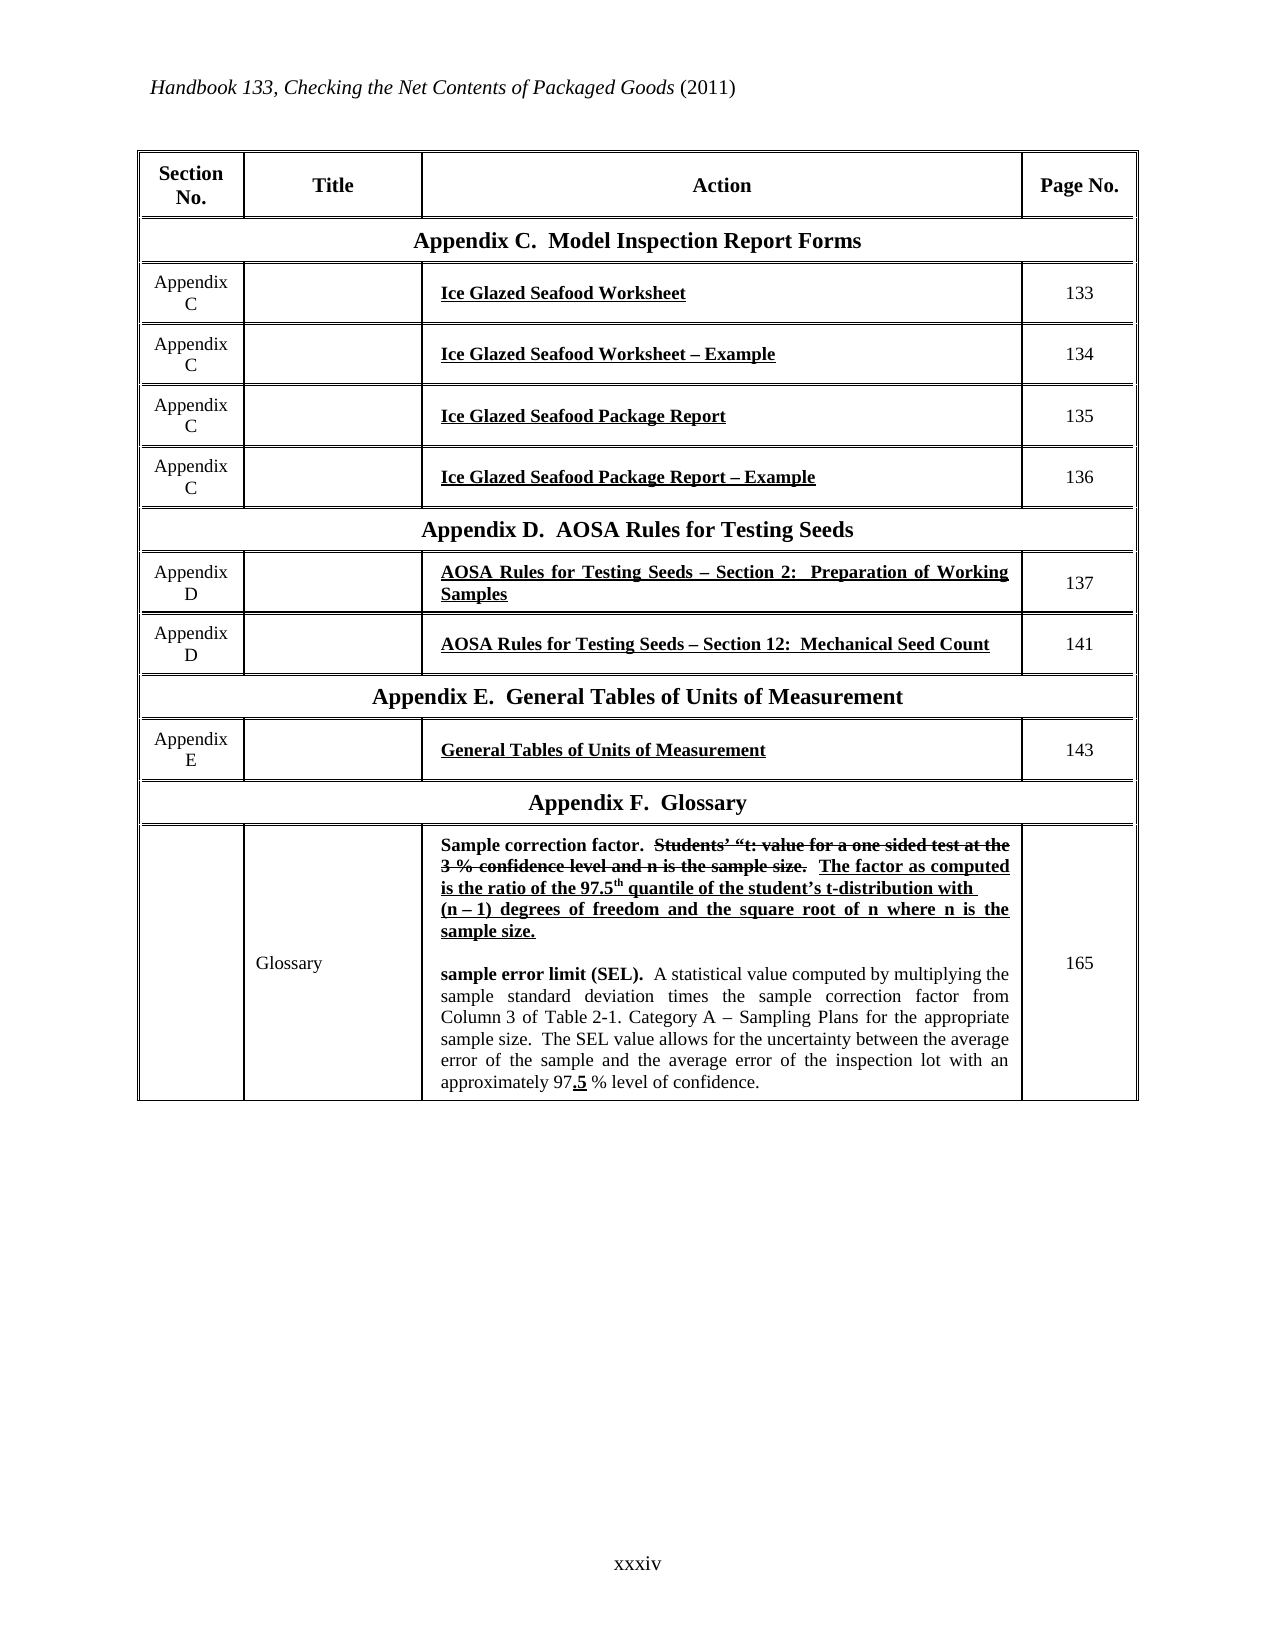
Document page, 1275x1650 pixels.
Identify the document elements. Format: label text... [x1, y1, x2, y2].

table_cell [245, 615, 421, 673]
table_header Title [245, 153, 421, 216]
table_cell Appendix C [138, 383, 243, 444]
table_cell [245, 325, 421, 383]
table_header Page No. [1023, 153, 1136, 216]
table_cell Ice Glazed Seafood Worksheet – Example [423, 325, 1021, 383]
table_cell Ice Glazed Seafood Worksheet [423, 264, 1021, 322]
table_cell 143 [1023, 717, 1137, 778]
table_cell Appendix D. AOSA Rules for Testing Seeds [140, 506, 1136, 550]
table_cell Ice Glazed Seafood Package Report [423, 386, 1021, 444]
table_cell Appendix C. Model Inspection Report Forms [138, 216, 1137, 261]
table_cell 141 [1023, 611, 1136, 673]
table_cell Appendix C [140, 261, 243, 322]
table_cell Appendix D [140, 611, 243, 673]
table_cell Glossary [245, 826, 421, 1100]
table_header Section No. [140, 153, 243, 216]
table_cell Appendix E [138, 717, 243, 778]
table_cell [245, 386, 421, 444]
table_cell Appendix C [138, 322, 243, 383]
table_cell Appendix F. Glossary [140, 779, 1136, 823]
table_cell 135 [1023, 383, 1137, 444]
table_cell Ice Glazed Seafood Package Report – Example [423, 448, 1021, 506]
table_cell Sample correction factor. Students’ “t: value for a one sided test at the 3 % confidence level and n is the sample size. The factor as computed is the ratio of the 97.5th quantile of the student’s t-distribution with (n – 1) degrees of freedom and the square root of n where n is the sample size. sample error limit (SEL). A statistical value computed by multiplying the sample standard deviation times the sample correction factor from Column 3 of Table 2-1. Category A – Sampling Plans for the appropriate sample size. The SEL value allows for the uncertainty between the average error of the sample and the average error of the inspection lot with an approximately 97.5 % level of confidence. [423, 826, 1021, 1100]
table_cell 137 [1023, 550, 1137, 611]
table_cell AOSA Rules for Testing Seeds – Section 2: Preparation of Working Samples [423, 553, 1021, 611]
table_cell AOSA Rules for Testing Seeds – Section 12: Mechanical Seed Count [423, 615, 1021, 673]
table_cell Appendix D [138, 550, 243, 611]
table_cell 165 [1023, 823, 1137, 1100]
table_header Action [423, 153, 1021, 216]
table_cell [245, 720, 421, 778]
table_cell Appendix E. General Tables of Units of Measurement [140, 673, 1136, 717]
table_cell Appendix C [140, 445, 243, 506]
table_cell 136 [1023, 445, 1136, 506]
table_cell 134 [1023, 322, 1137, 383]
table_cell [245, 448, 421, 506]
table_cell [138, 823, 243, 1100]
table_cell 133 [1023, 261, 1136, 322]
table_cell [245, 264, 421, 322]
table_cell General Tables of Units of Measurement [423, 720, 1021, 778]
table_cell [245, 553, 421, 611]
